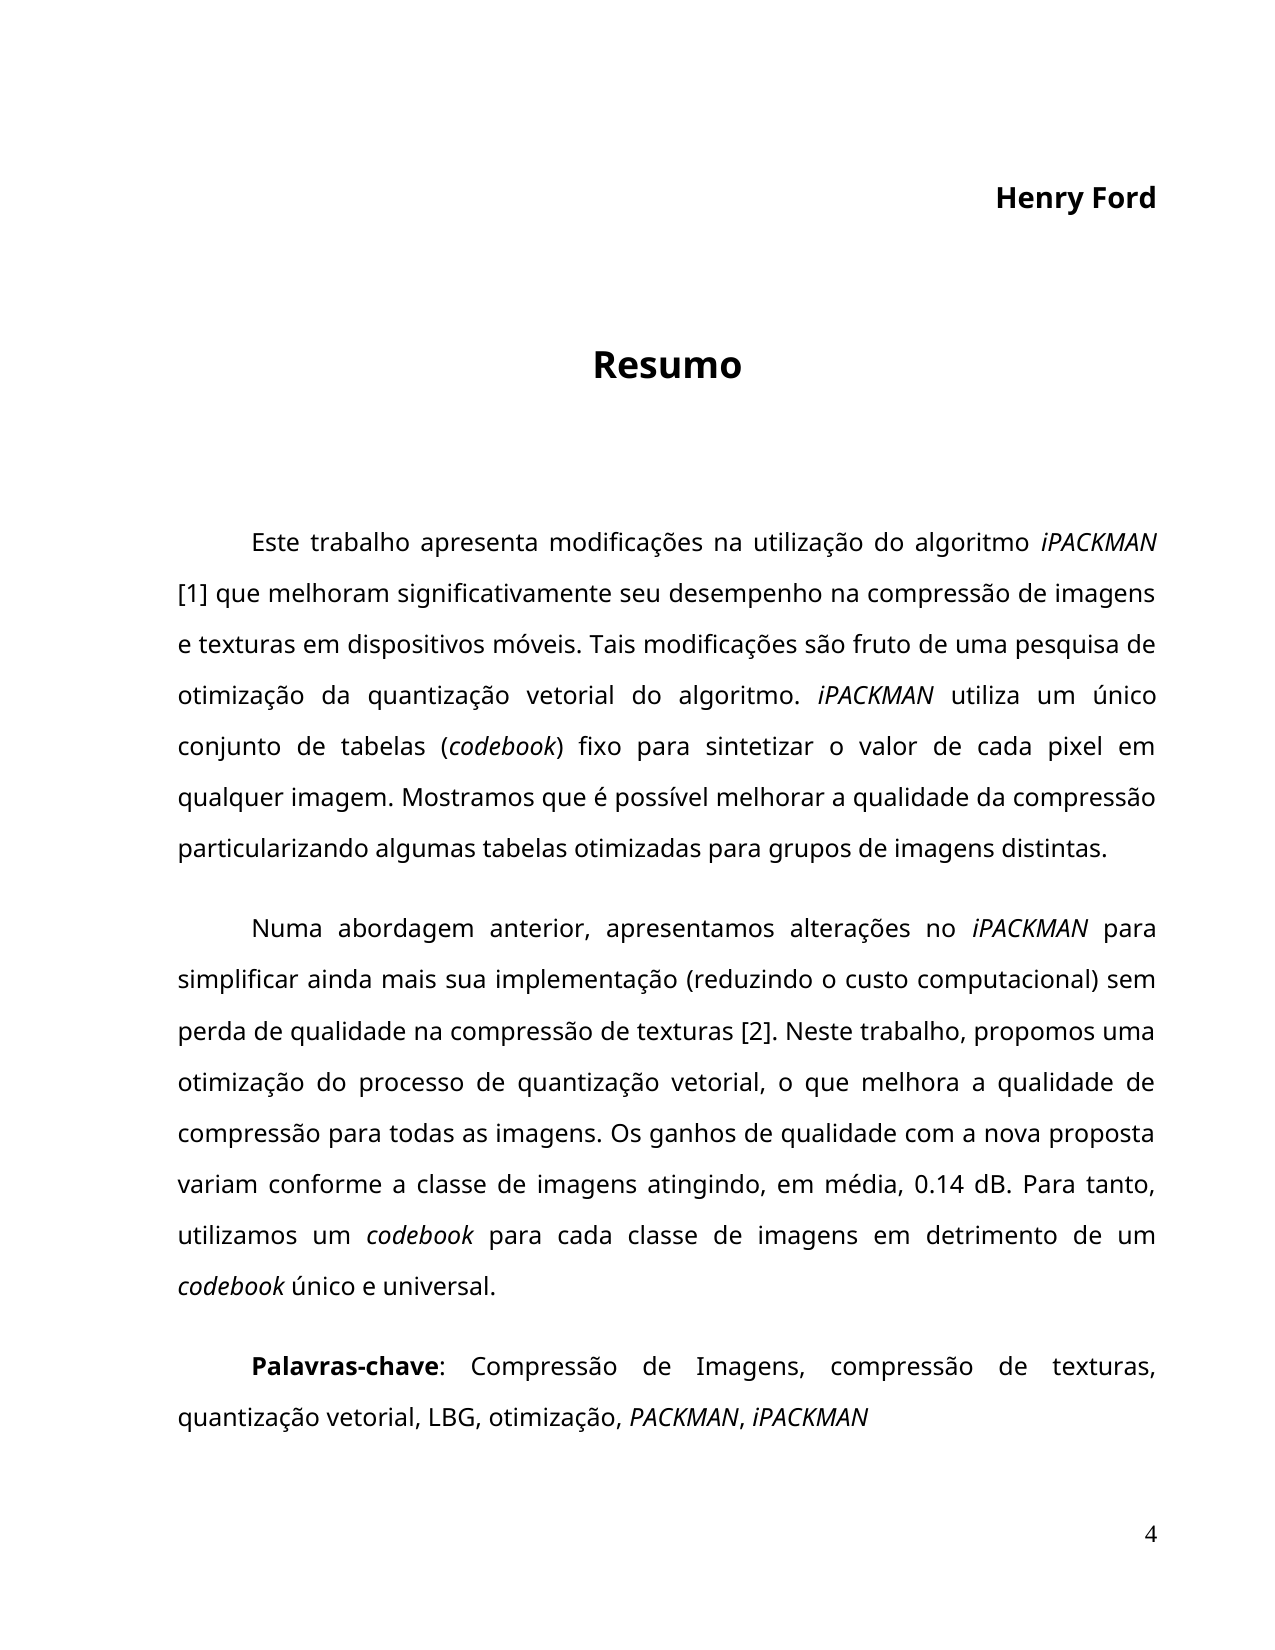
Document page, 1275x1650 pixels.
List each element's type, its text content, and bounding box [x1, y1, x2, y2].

text Numa abordagem anterior, apresentamos alterações no iPACKMAN para simplificar ainda mais sua implementação (reduzindo o custo computacional) sem perda de qualidade na compressão de texturas [2]. Neste trabalho, propomos uma otimização do processo de quantização vetorial, o que melhora a qualidade de compressão para todas as imagens. Os ganhos de qualidade com a nova proposta variam conforme a classe de imagens atingindo, em média, 0.14 dB. Para tanto, utilizamos um codebook para cada classe de imagens em detrimento de um codebook único e universal. [177, 911, 1157, 1302]
text Resumo [177, 339, 1157, 390]
text Palavras-chave: Compressão de Imagens, compressão de texturas, quantização vetorial, LBG, otimização, PACKMAN, iPACKMAN [177, 1349, 1157, 1434]
text Este trabalho apresenta modificações na utilização do algoritmo iPACKMAN [1] que melhoram significativamente seu desempenho na compressão de imagens e texturas em dispositivos móveis. Tais modificações são fruto de uma pesquisa de otimização da quantização vetorial do algoritmo. iPACKMAN utiliza um único conjunto de tabelas (codebook) fixo para sintetizar o valor de cada pixel em qualquer imagem. Mostramos que é possível melhorar a qualidade da compressão particularizando algumas tabelas otimizadas para grupos de imagens distintas. [177, 525, 1157, 865]
text Henry Ford [177, 177, 1157, 217]
